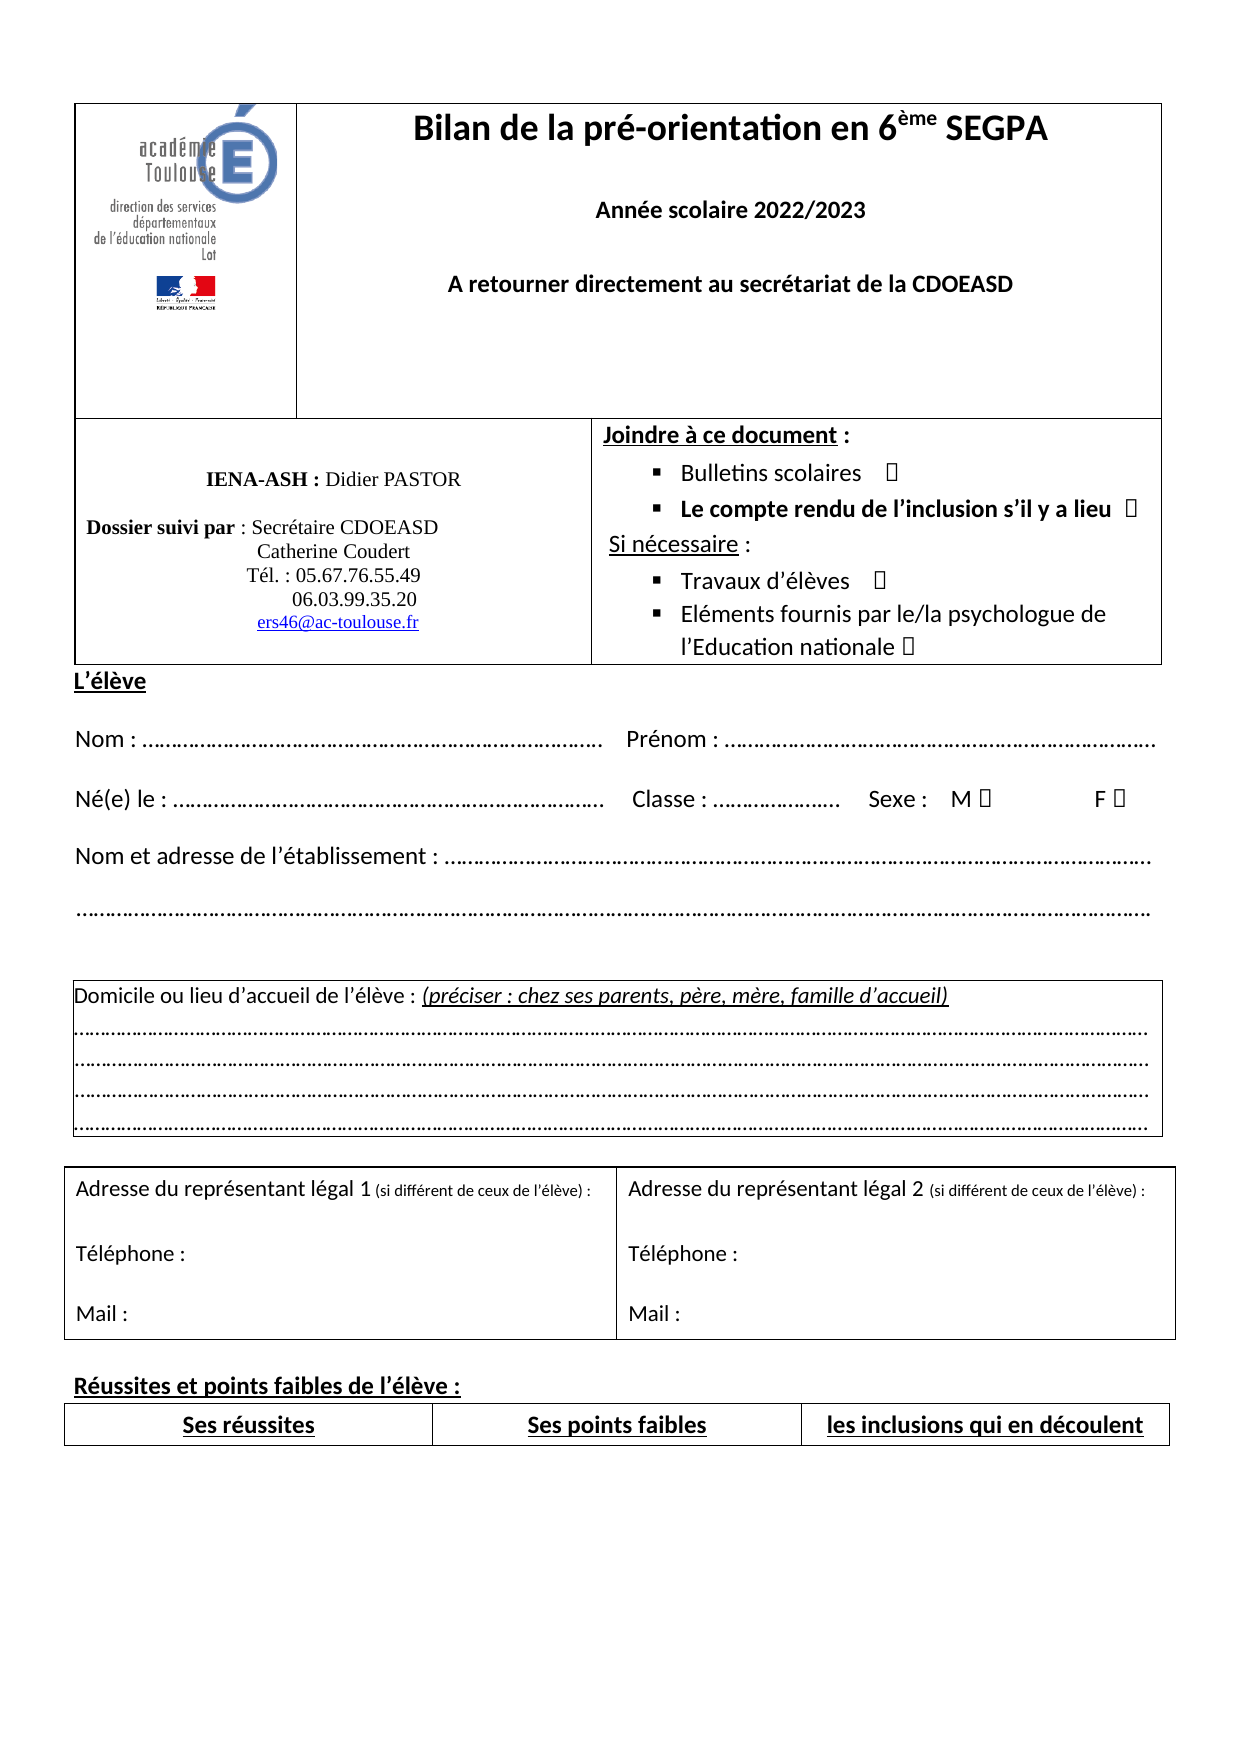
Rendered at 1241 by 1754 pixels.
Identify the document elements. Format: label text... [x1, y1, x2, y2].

text Né(e) le : ………………………………………………………………… Classe : ……………….… Sexe : M  F  [75, 781, 1162, 814]
text Nom : …………………………………………………………………….. Prénom : ………………………………………………………………… [75, 723, 1162, 753]
table_cell IENA-ASH : Didier PASTOR Dossier suivi par : Secrétaire CDOEASD Catherine Coudert Tél. : 05.67.76.55.49 06.03.99.35.20 ers46@ac-toulouse.fr [76, 419, 591, 664]
text Réussites et points faibles de l’élève : [73, 1370, 1162, 1401]
table_cell Joindre à ce document : Bulletins scolaires  Le compte rendu de l’inclusion s’il y a lieu  Si nécessaire : Travaux d’élèves  Eléments fournis par le/la psychologue de l’Education nationale  [592, 419, 1161, 664]
text …………………………………………………………………………………………………………………………………………………………………………………… …………………………………………………………………………………………………………………………………………………………………………………… …………………………………………………………………………………………………………………………………………………………………………………… [74, 1012, 1162, 1103]
table_header les inclusions qui en découlent [802, 1404, 1169, 1445]
table_header Bilan de la pré-orientation en 6ème SEGPA Année scolaire 2022/2023 A retourner directement au secrétariat de la CDOEASD [297, 104, 1161, 418]
text …………………………………………………………………………………………………………………………………………………………………………………… [74, 1107, 1162, 1136]
table_cell Mail : [65, 1281, 616, 1339]
text L’élève [73, 665, 1162, 696]
picture [94, 104, 278, 310]
table_header [76, 104, 296, 418]
table_header Adresse du représentant légal 2 (si différent de ceux de l’élève) : [617, 1168, 1175, 1218]
table_cell Téléphone : [617, 1218, 1175, 1281]
text Domicile ou lieu d’accueil de l’élève : (préciser : chez ses parents, père, mère, famille d’accueil) [74, 981, 1162, 1009]
table_cell Mail : [617, 1281, 1175, 1339]
table_cell Téléphone : [65, 1218, 616, 1281]
text Nom et adresse de l’établissement : …………………………………………………………………………………………………………… ……………………………………………………………………………………………………………………………………………………………………. [75, 840, 1162, 922]
table_header Ses réussites [65, 1404, 432, 1445]
table_header Adresse du représentant légal 1 (si différent de ceux de l’élève) : [65, 1168, 616, 1218]
table_header Ses points faibles [433, 1404, 801, 1445]
